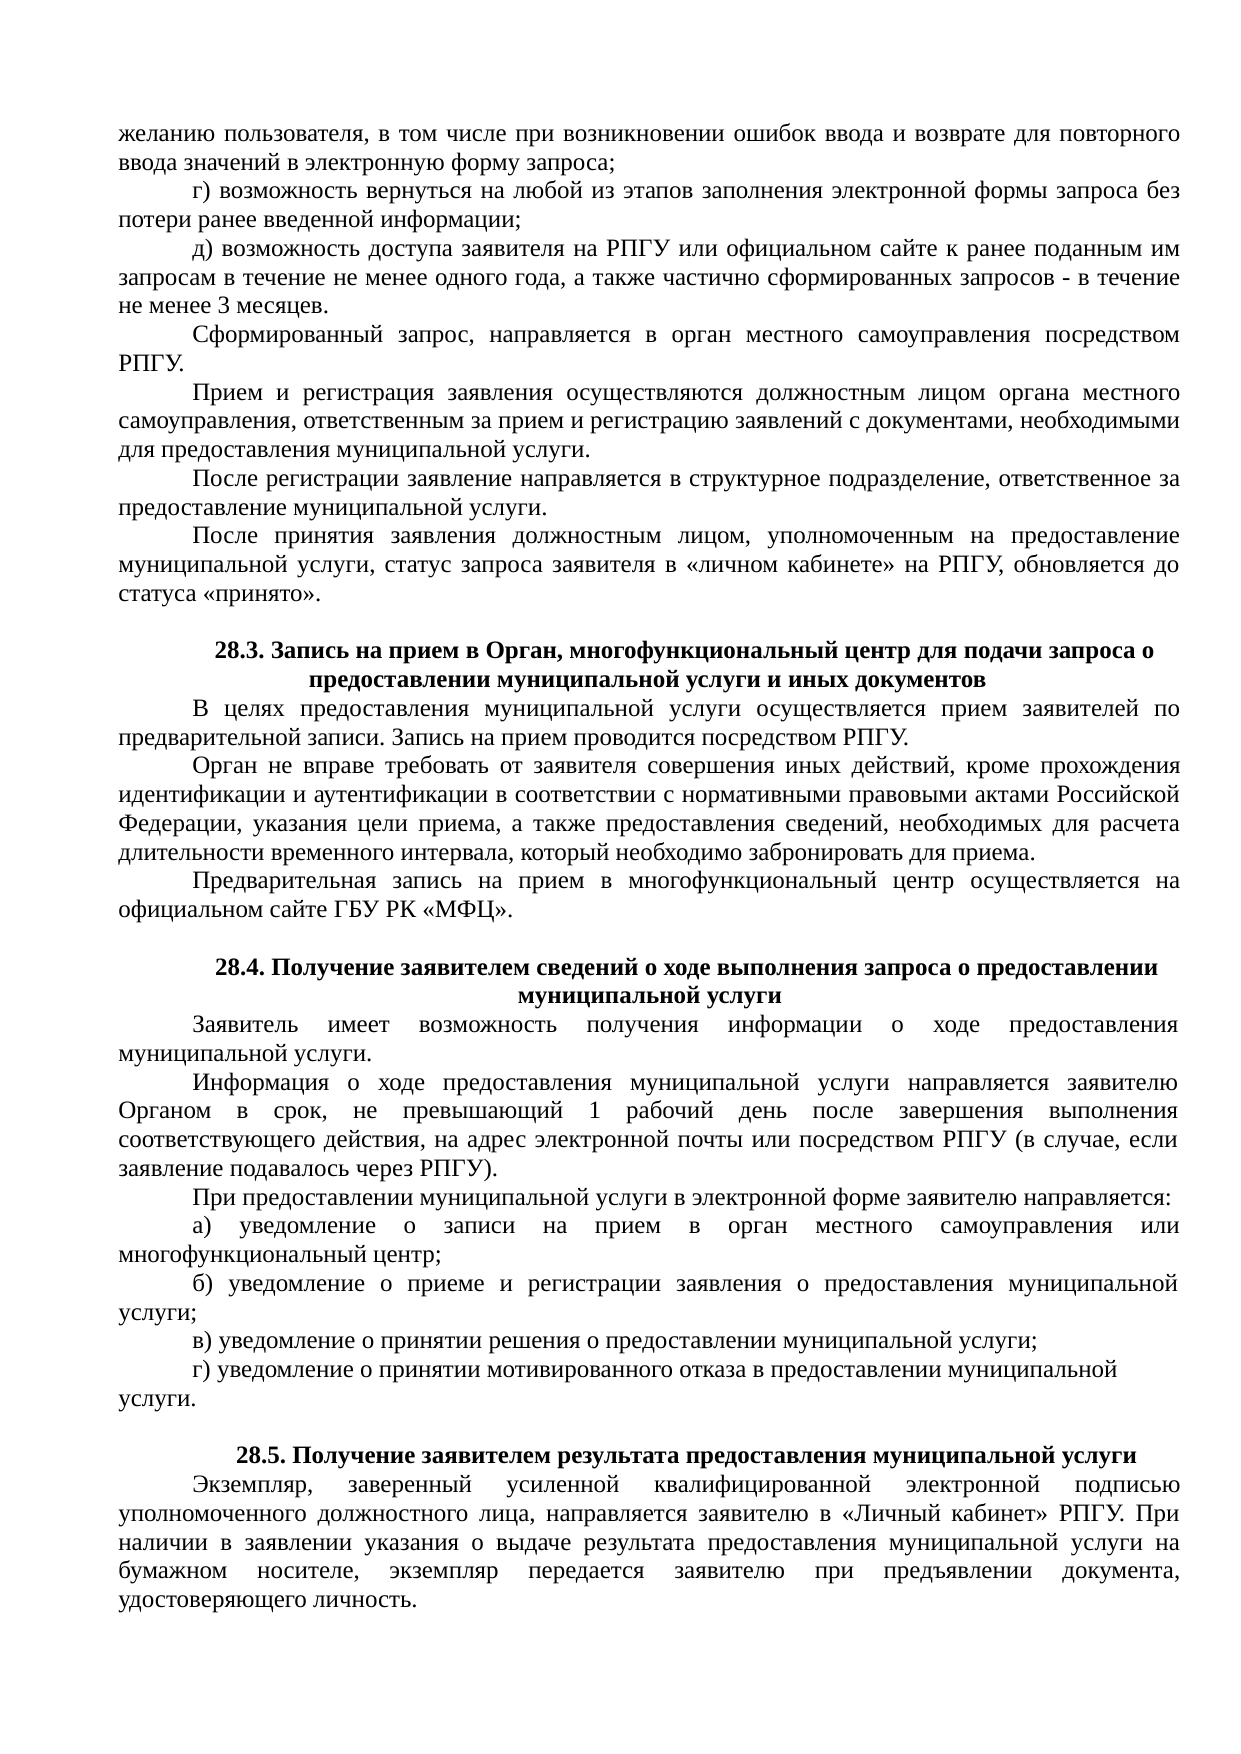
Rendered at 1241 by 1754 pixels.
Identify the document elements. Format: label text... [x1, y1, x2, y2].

text 28.5. Получение заявителем результата предоставления муниципальной услуги [118, 1441, 1181, 1469]
text Орган не вправе требовать от заявителя совершения иных действий, кроме прохождения идентификации и аутентификации в соответствии с нормативными правовыми актами Российской Федерации, указания цели приема, а также предоставления сведений, необходимых для расчета длительности временного интервала, который необходимо забронировать для приема. [118, 751, 1181, 866]
text При предоставлении муниципальной услуги в электронной форме заявителю направляется: [118, 1182, 1179, 1211]
text д) возможность доступа заявителя на РПГУ или официальном сайте к ранее поданным им запросам в течение не менее одного года, а также частично сформированных запросов - в течение не менее 3 месяцев. [118, 233, 1181, 319]
text г) уведомление о принятии мотивированного отказа в предоставлении муниципальной услуги. [118, 1354, 1179, 1412]
text Информация о ходе предоставления муниципальной услуги направляется заявителю Органом в срок, не превышающий 1 рабочий день после завершения выполнения соответствующего действия, на адрес электронной почты или посредством РПГУ (в случае, если заявление подавалось через РПГУ). [118, 1067, 1179, 1182]
text После регистрации заявление направляется в структурное подразделение, ответственное за предоставление муниципальной услуги. [118, 463, 1181, 521]
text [118, 118, 1181, 176]
text 28.3. Запись на прием в Орган, многофункциональный центр для подачи запроса о предоставлении муниципальной услуги и иных документов [118, 636, 1177, 693]
text После принятия заявления должностным лицом, уполномоченным на предоставление муниципальной услуги, статус запроса заявителя в «личном кабинете» на РПГУ, обновляется до статуса «принято». [118, 521, 1181, 607]
text б) уведомление о приеме и регистрации заявления о предоставления муниципальной услуги; [118, 1268, 1179, 1326]
text а) уведомление о записи на прием в орган местного самоуправления или многофункциональный центр; [118, 1211, 1181, 1268]
text Заявитель имеет возможность получения информации о ходе предоставления муниципальной услуги. [118, 1009, 1179, 1067]
text 28.4. Получение заявителем сведений о ходе выполнения запроса о предоставлении муниципальной услуги [118, 952, 1181, 1009]
text Предварительная запись на прием в многофункциональный центр осуществляется на официальном сайте ГБУ РК «МФЦ». [118, 866, 1181, 923]
text Сформированный запрос, направляется в орган местного самоуправления посредством РПГУ. [118, 319, 1181, 377]
text г) возможность вернуться на любой из этапов заполнения электронной формы запроса без потери ранее введенной информации; [118, 176, 1181, 233]
text в) уведомление о принятии решения о предоставлении муниципальной услуги; [118, 1326, 1181, 1354]
text Прием и регистрация заявления осуществляются должностным лицом органа местного самоуправления, ответственным за прием и регистрацию заявлений с документами, необходимыми для предоставления муниципальной услуги. [118, 377, 1181, 463]
text Экземпляр, заверенный усиленной квалифицированной электронной подписью уполномоченного должностного лица, направляется заявителю в «Личный кабинет» РПГУ. При наличии в заявлении указания о выдаче результата предоставления муниципальной услуги на бумажном носителе, экземпляр передается заявителю при предъявлении документа, удостоверяющего личность. [118, 1469, 1181, 1613]
text В целях предоставления муниципальной услуги осуществляется прием заявителей по предварительной записи. Запись на прием проводится посредством РПГУ. [118, 693, 1181, 751]
